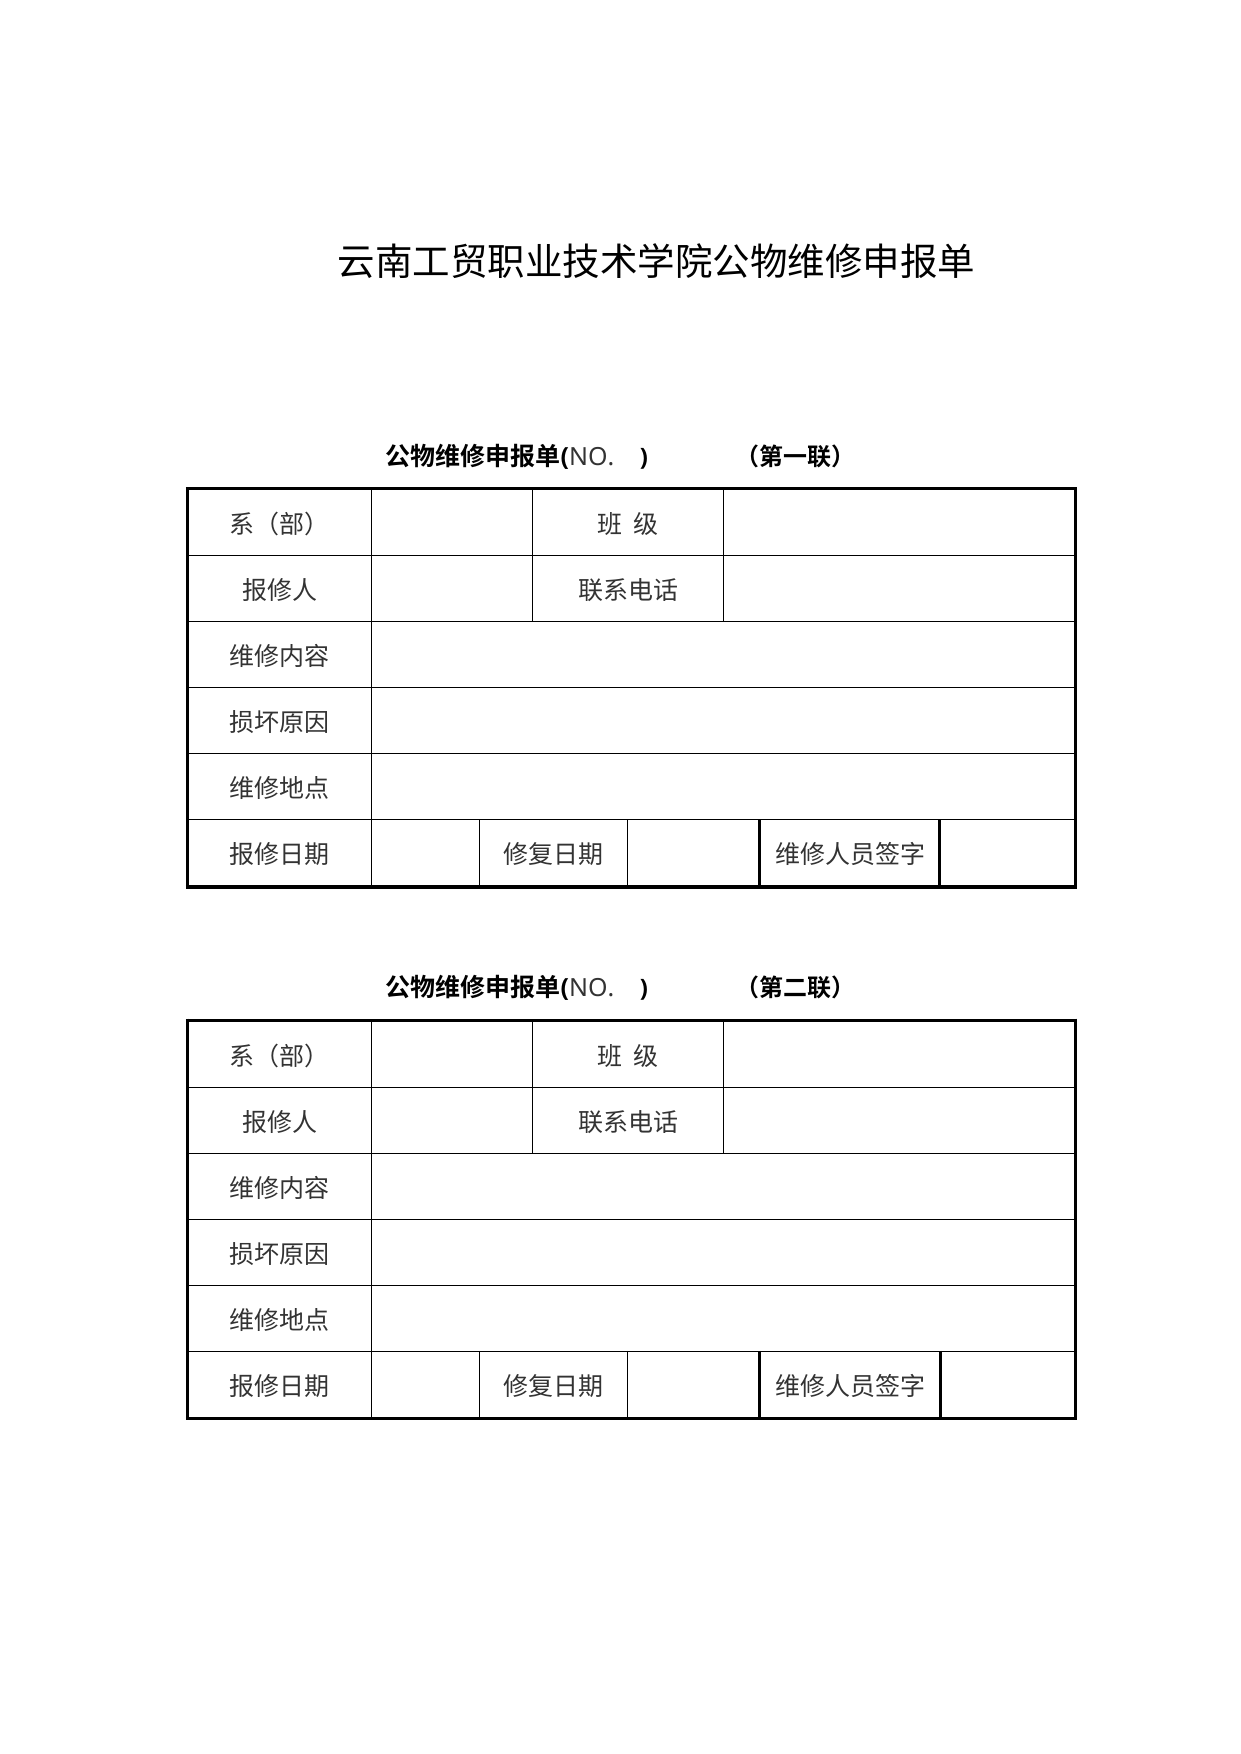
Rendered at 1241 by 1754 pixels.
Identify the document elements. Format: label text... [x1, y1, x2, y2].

table_header 班 级 [533, 1022, 723, 1087]
table_cell 报修日期 [189, 1352, 371, 1417]
table_cell 损坏原因 [189, 1220, 371, 1285]
table_header 系（部） [189, 1022, 371, 1087]
table_cell [628, 820, 758, 885]
table_cell 报修人 [189, 556, 371, 621]
table_cell [372, 1154, 1074, 1219]
table_cell [372, 622, 1074, 687]
table_header 系（部） [189, 490, 371, 555]
table_cell [941, 820, 1074, 885]
table_cell [942, 1352, 1074, 1417]
table_cell 修复日期 [480, 1352, 627, 1417]
text 云南工贸职业技术学院公物维修申报单 [187, 227, 1053, 292]
table_cell 损坏原因 [189, 688, 371, 753]
text 公物维修申报单(NO. ) （第二联） [187, 953, 1053, 1018]
table_cell [372, 688, 1074, 753]
table_cell 修复日期 [480, 820, 627, 885]
table_cell 维修人员签字 [761, 820, 938, 885]
table_cell [628, 1352, 758, 1417]
table_header [372, 1022, 532, 1087]
table_cell [372, 556, 532, 621]
table_cell 维修人员签字 [761, 1352, 939, 1417]
table_header 班 级 [533, 490, 723, 555]
table_cell [372, 820, 479, 885]
table_cell 维修地点 [189, 1286, 371, 1351]
table_cell [372, 1220, 1074, 1285]
table_cell 报修人 [189, 1088, 371, 1153]
table_cell [372, 1088, 532, 1153]
table_cell 联系电话 [533, 1088, 723, 1153]
table_header [724, 490, 1074, 555]
table_cell [724, 1088, 1074, 1153]
table_cell [372, 1352, 479, 1417]
table_cell 报修日期 [189, 820, 371, 885]
table_header [372, 490, 532, 555]
text 公物维修申报单(NO. ) （第一联） [187, 422, 1053, 487]
table_header [724, 1022, 1074, 1087]
table_cell [372, 754, 1074, 819]
table_cell 维修内容 [189, 622, 371, 687]
table_cell 维修内容 [189, 1154, 371, 1219]
table_cell [724, 556, 1074, 621]
table_cell 联系电话 [533, 556, 723, 621]
table_cell [372, 1286, 1074, 1351]
table_cell 维修地点 [189, 754, 371, 819]
